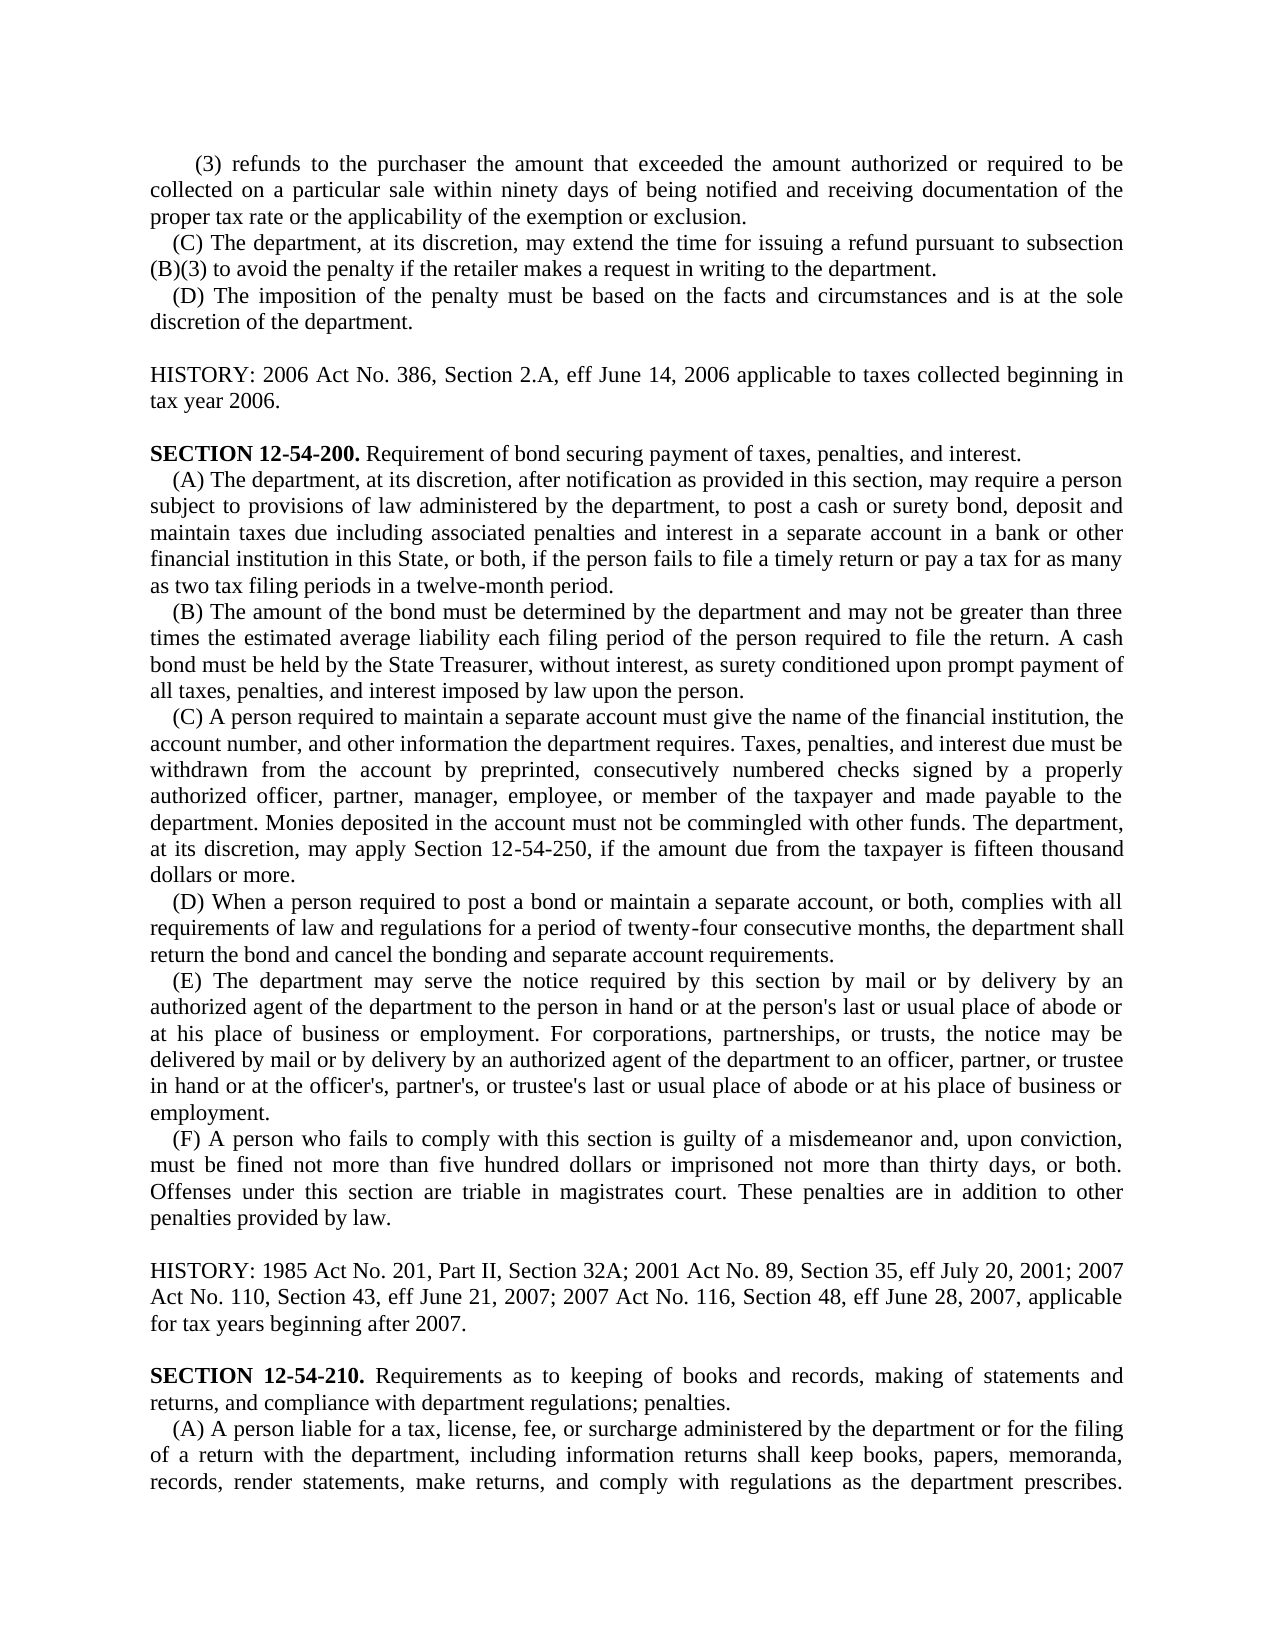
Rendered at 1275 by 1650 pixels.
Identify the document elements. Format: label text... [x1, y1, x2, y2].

text (C) A person required to maintain a separate account must give the name of the financial institution, the account number, and other information the department requires. Taxes, penalties, and interest due must be withdrawn from the account by preprinted, consecutively numbered checks signed by a properly authorized officer, partner, manager, employee, or member of the taxpayer and made payable to the department. Monies deposited in the account must not be commingled with other funds. The department, at its discretion, may apply Section 12-54-250, if the amount due from the taxpayer is fifteen thousand dollars or more. [150, 703, 1125, 888]
text (A) The department, at its discretion, after notification as provided in this section, may require a person subject to provisions of law administered by the department, to post a cash or surety bond, deposit and maintain taxes due including associated penalties and interest in a separate account in a bank or other financial institution in this State, or both, if the person fails to file a timely return or pay a tax for as many as two tax filing periods in a twelve-month period. [150, 466, 1125, 598]
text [150, 1415, 1125, 1494]
text (D) When a person required to post a bond or maintain a separate account, or both, complies with all requirements of law and regulations for a period of twenty-four consecutive months, the department shall return the bond and cancel the bonding and separate account requirements. [150, 888, 1125, 967]
text (B) The amount of the bond must be determined by the department and may not be greater than three times the estimated average liability each filing period of the person required to file the return. A cash bond must be held by the State Treasurer, without interest, as surety conditioned upon prompt payment of all taxes, penalties, and interest imposed by law upon the person. [150, 598, 1125, 703]
text HISTORY: 2006 Act No. 386, Section 2.A, eff June 14, 2006 applicable to taxes collected beginning in tax year 2006. [150, 361, 1125, 413]
text HISTORY: 1985 Act No. 201, Part II, Section 32A; 2001 Act No. 89, Section 35, eff July 20, 2001; 2007 Act No. 110, Section 43, eff June 21, 2007; 2007 Act No. 116, Section 48, eff June 28, 2007, applicable for tax years beginning after 2007. [150, 1257, 1125, 1336]
text (D) The imposition of the penalty must be based on the facts and circumstances and is at the sole discretion of the department. [150, 282, 1125, 334]
text SECTION 12-54-210. Requirements as to keeping of books and records, making of statements and returns, and compliance with department regulations; penalties. [150, 1362, 1125, 1415]
text (C) The department, at its discretion, may extend the time for issuing a refund pursuant to subsection (B)(3) to avoid the penalty if the retailer makes a request in writing to the department. [150, 229, 1125, 282]
text (F) A person who fails to comply with this section is guilty of a misdemeanor and, upon conviction, must be fined not more than five hundred dollars or imprisoned not more than thirty days, or both. Offenses under this section are triable in magistrates court. These penalties are in addition to other penalties provided by law. [150, 1125, 1125, 1231]
text (3) refunds to the purchaser the amount that exceeded the amount authorized or required to be collected on a particular sale within ninety days of being notified and receiving documentation of the proper tax rate or the applicability of the exemption or exclusion. [150, 150, 1125, 229]
text SECTION 12-54-200. Requirement of bond securing payment of taxes, penalties, and interest. [150, 440, 1125, 466]
text (E) The department may serve the notice required by this section by mail or by delivery by an authorized agent of the department to the person in hand or at the person's last or usual place of abode or at his place of business or employment. For corporations, partnerships, or trusts, the notice may be delivered by mail or by delivery by an authorized agent of the department to an officer, partner, or trustee in hand or at the officer's, partner's, or trustee's last or usual place of abode or at his place of business or employment. [150, 967, 1125, 1125]
